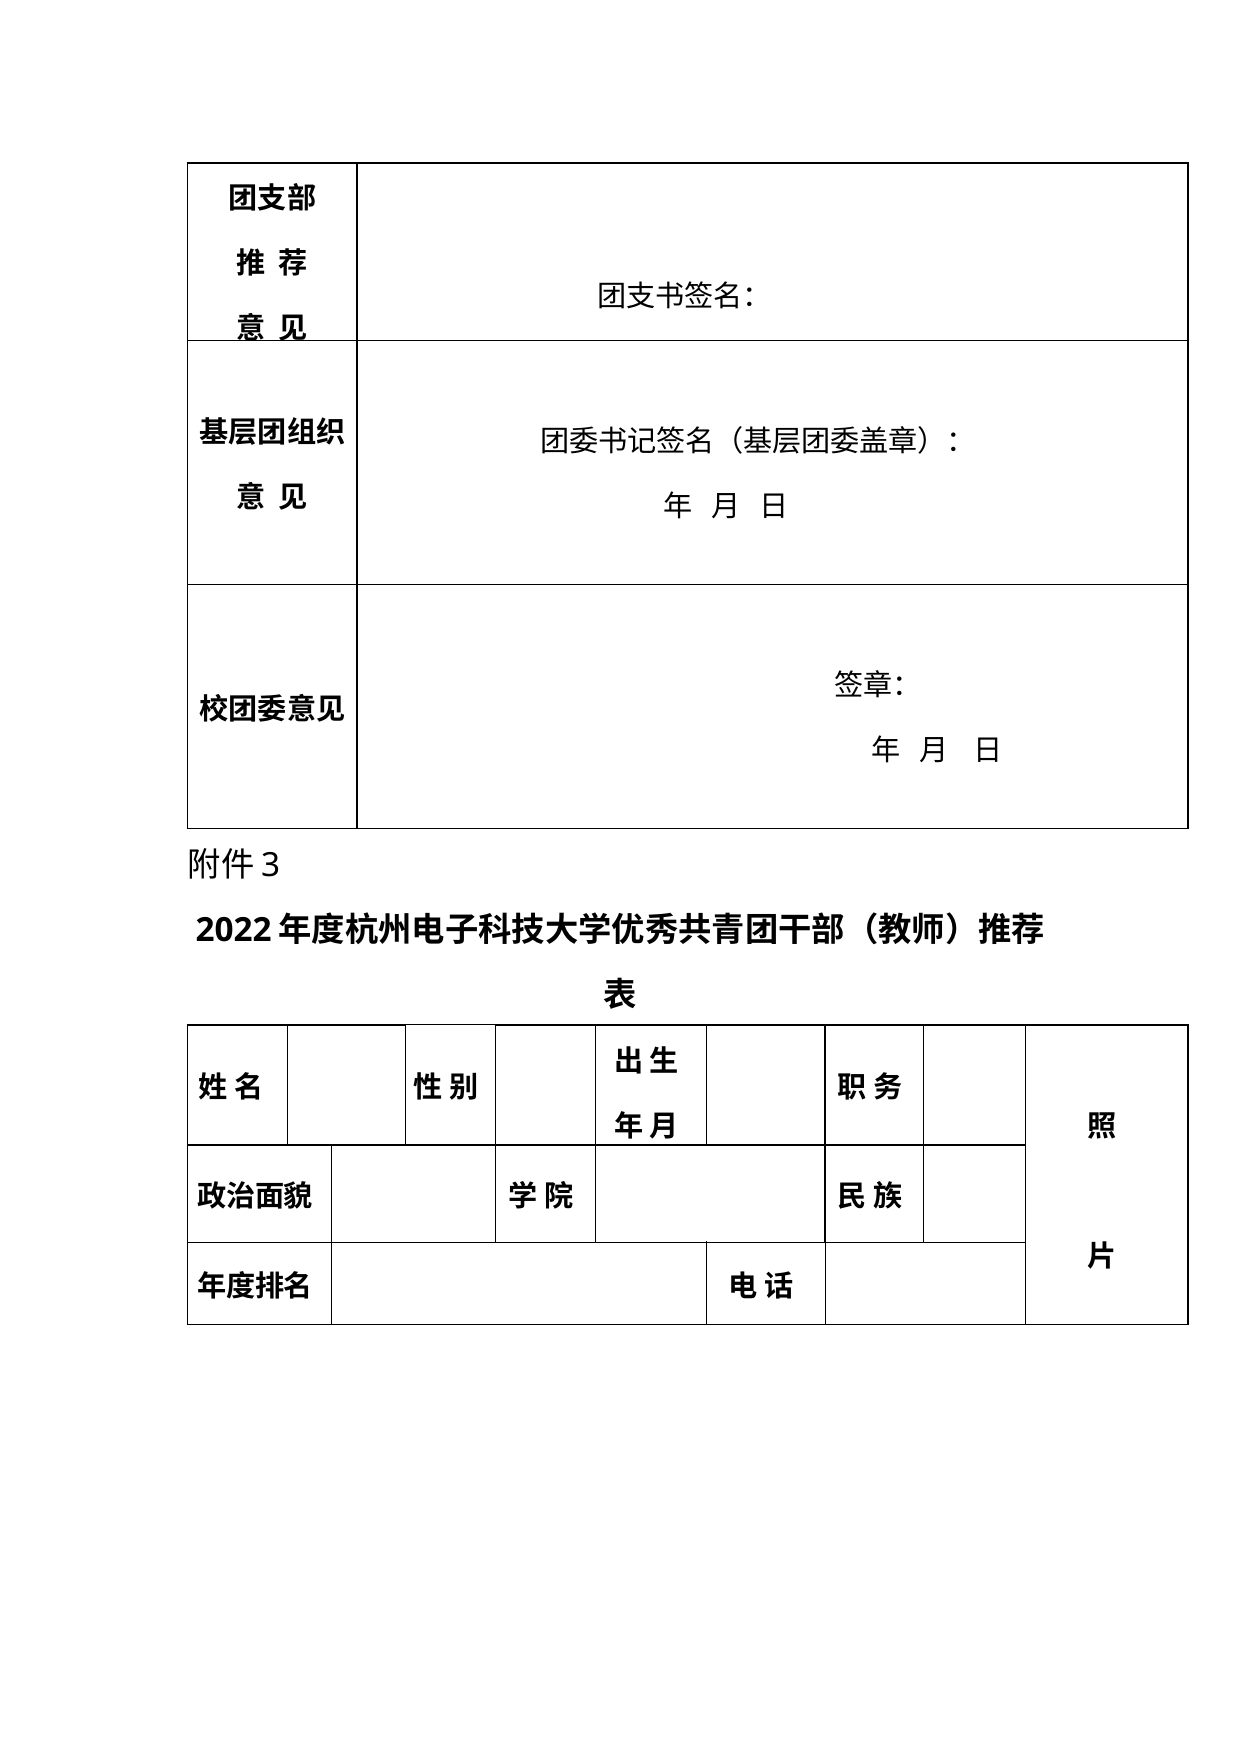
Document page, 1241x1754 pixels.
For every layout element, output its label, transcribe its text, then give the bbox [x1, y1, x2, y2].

table_header [707, 1026, 824, 1144]
table_cell [332, 1146, 495, 1241]
table_header 照 片 [1026, 1026, 1187, 1324]
table_header 姓 名 [188, 1026, 287, 1144]
table_header 职 务 [826, 1026, 923, 1144]
table_header 性 别 [406, 1025, 495, 1144]
table_header 出 生 年 月 [596, 1026, 706, 1144]
table_cell 团委书记签名（基层团委盖章）： 年 月 日 [358, 341, 1187, 584]
table_cell [924, 1146, 1025, 1241]
table_cell 年度排名 [188, 1243, 331, 1324]
table_cell 电 话 [707, 1243, 825, 1324]
table_cell 学 院 [496, 1146, 595, 1241]
table_cell 政治面貌 [188, 1146, 331, 1241]
table_cell [332, 1243, 706, 1324]
table_cell 校团委意见 [188, 585, 356, 828]
table_cell 签章： 年 月 日 [358, 585, 1187, 828]
text 2022年度杭州电子科技大学优秀共青团干部（教师）推荐表 [187, 894, 1053, 1024]
table_header [924, 1026, 1025, 1144]
table_cell [826, 1243, 1025, 1324]
table_header [496, 1026, 595, 1144]
table_cell 团支书签名： 年 月 日 [358, 164, 1187, 340]
text 附件3 [187, 829, 1053, 894]
table_cell 基层团组织 意 见 [188, 341, 356, 584]
table_cell [596, 1146, 824, 1241]
table_cell 民 族 [826, 1146, 923, 1241]
table_header [288, 1026, 405, 1144]
table_cell 团支部 推 荐 意 见 [188, 164, 356, 340]
